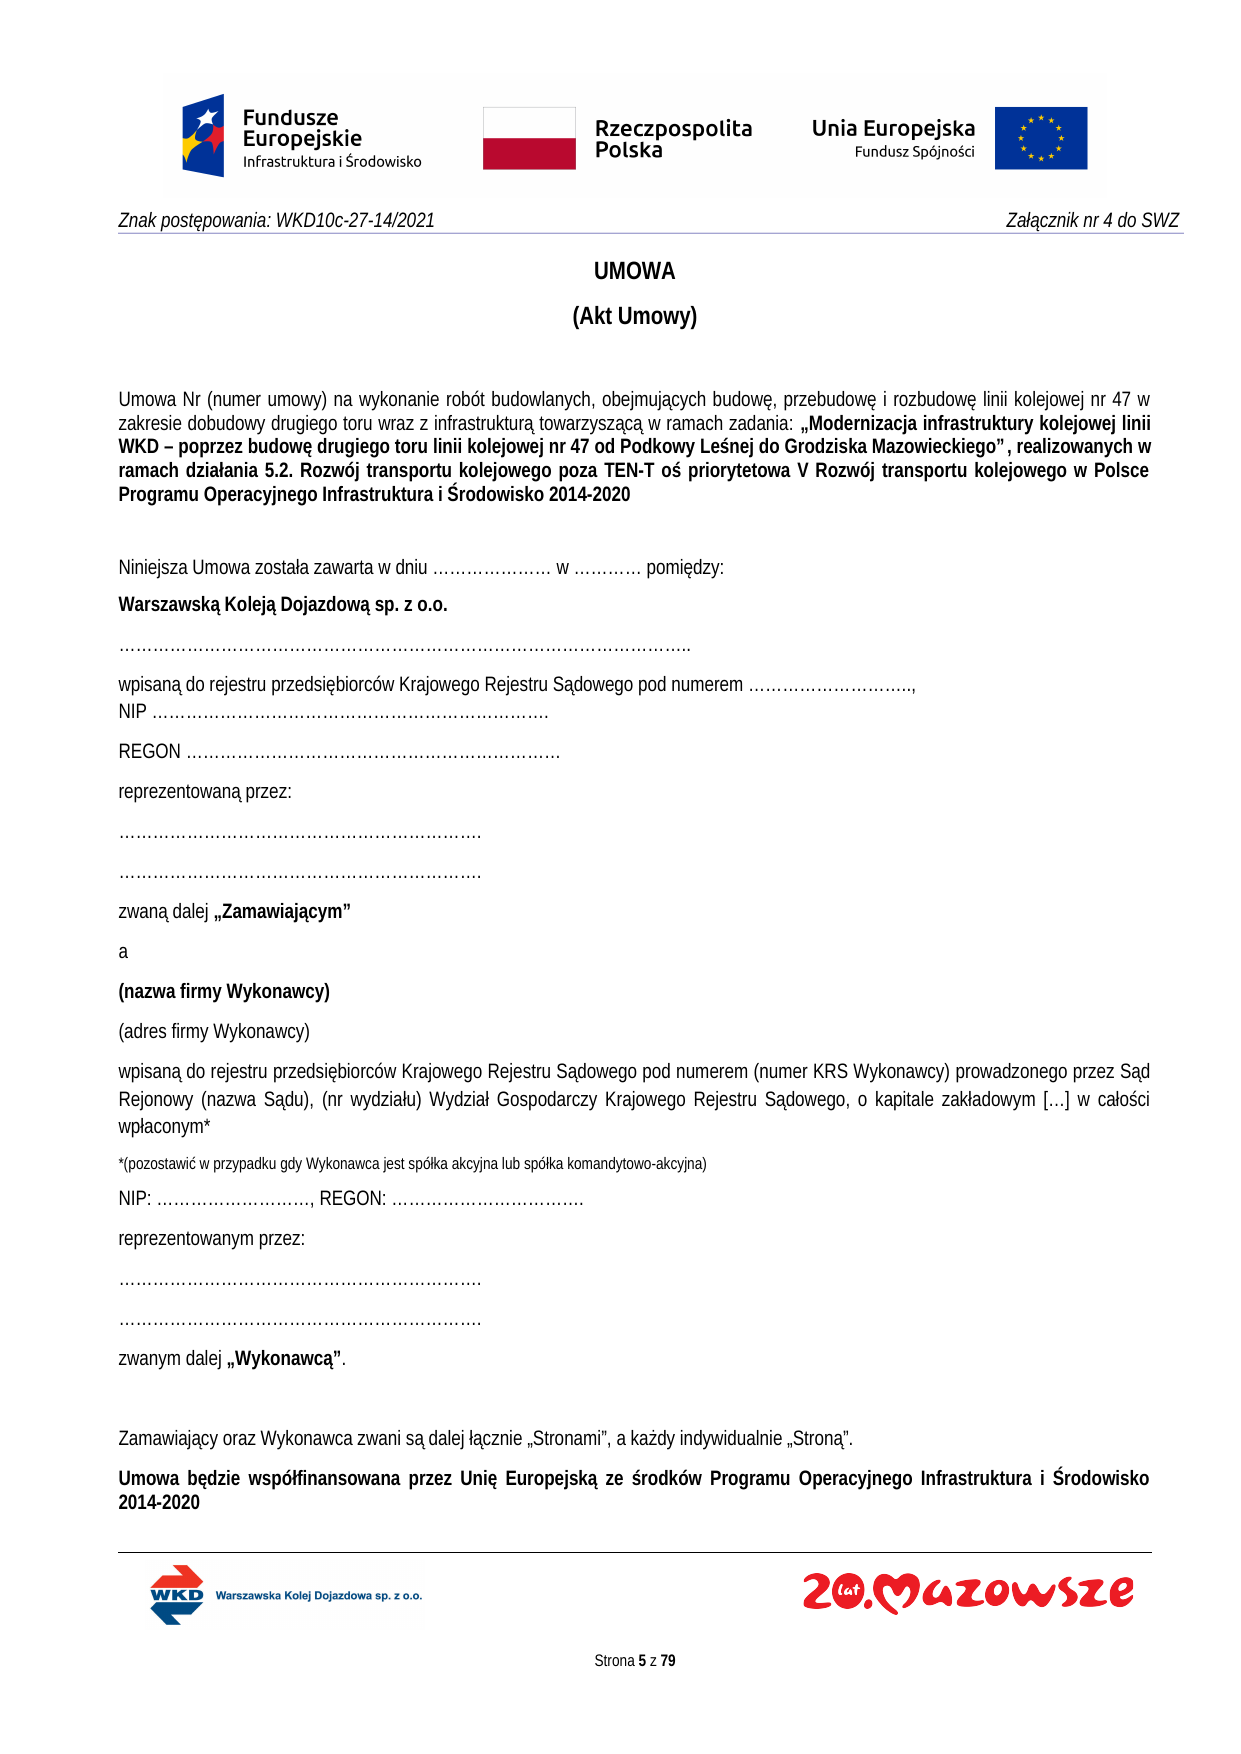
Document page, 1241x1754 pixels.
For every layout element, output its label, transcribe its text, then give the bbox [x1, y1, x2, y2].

text Zamawiający oraz Wykonawca zwani są dalej łącznie „Stronami”, a każdy indywidualnie „Stroną”. [118, 1426, 1152, 1450]
text Umowa Nr (numer umowy) na wykonanie robót budowlanych, obejmujących budowę, przebudowę i rozbudowę linii kolejowej nr 47 w zakresie dobudowy drugiego toru wraz z infrastrukturą towarzyszącą w ramach zadania: „Modernizacja infrastruktury kolejowej linii WKD – poprzez budowę drugiego toru linii kolejowej nr 47 od Podkowy Leśnej do Grodziska Mazowieckiego”, realizowanych w ramach działania 5.2. Rozwój transportu kolejowego poza TEN-T oś priorytetowa V Rozwój transportu kolejowego w Polsce Programu Operacyjnego Infrastruktura i Środowisko 2014-2020 [118, 386, 1152, 506]
text (nazwa firmy Wykonawcy) [118, 979, 1152, 1003]
text wpisaną do rejestru przedsiębiorców Krajowego Rejestru Sądowego pod numerem (numer KRS Wykonawcy) prowadzonego przez Sąd Rejonowy (nazwa Sądu), (nr wydziału) Wydział Gospodarczy Krajowego Rejestru Sądowego, o kapitale zakładowym […] w całości wpłaconym* [118, 1059, 1152, 1138]
text ………………………………………………………. [118, 859, 1152, 883]
text Umowa będzie współfinansowana przez Unię Europejską ze środków Programu Operacyjnego Infrastruktura i Środowisko 2014-2020 [118, 1466, 1152, 1514]
text *(pozostawić w przypadku gdy Wykonawca jest spółka akcyjna lub spółka komandytowo-akcyjna) [118, 1154, 1152, 1173]
list ……………………………………………………………………………………….. [118, 632, 1152, 656]
text (adres firmy Wykonawcy) [118, 1019, 1152, 1043]
text reprezentowanym przez: [118, 1226, 1152, 1250]
text (Akt Umowy) [118, 301, 1152, 330]
picture [144, 1559, 425, 1630]
subtitle UMOWA [118, 256, 1152, 284]
text REGON ………………………………………………………… [118, 739, 1152, 763]
text a [118, 939, 1152, 963]
text NIP: ………………………, REGON: ……………………………. [118, 1186, 1152, 1210]
text zwaną dalej „Zamawiającym” [118, 899, 1152, 923]
picture [803, 1573, 1134, 1615]
text ………………………………………………………. [118, 1306, 1152, 1330]
picture [162, 73, 1108, 198]
text zwanym dalej „Wykonawcą”. [118, 1346, 1152, 1370]
text wpisaną do rejestru przedsiębiorców Krajowego Rejestru Sądowego pod numerem ……………………….., NIP ……………………………………………………………. [118, 672, 1152, 723]
list Warszawską Koleją Dojazdową sp. z o.o. [118, 592, 1152, 616]
text ………………………………………………………. [118, 1266, 1152, 1290]
text reprezentowaną przez: [118, 779, 1152, 803]
text ………………………………………………………. [118, 819, 1152, 843]
text Niniejsza Umowa została zawarta w dniu ………………… w ………… pomiędzy: [118, 555, 1152, 579]
